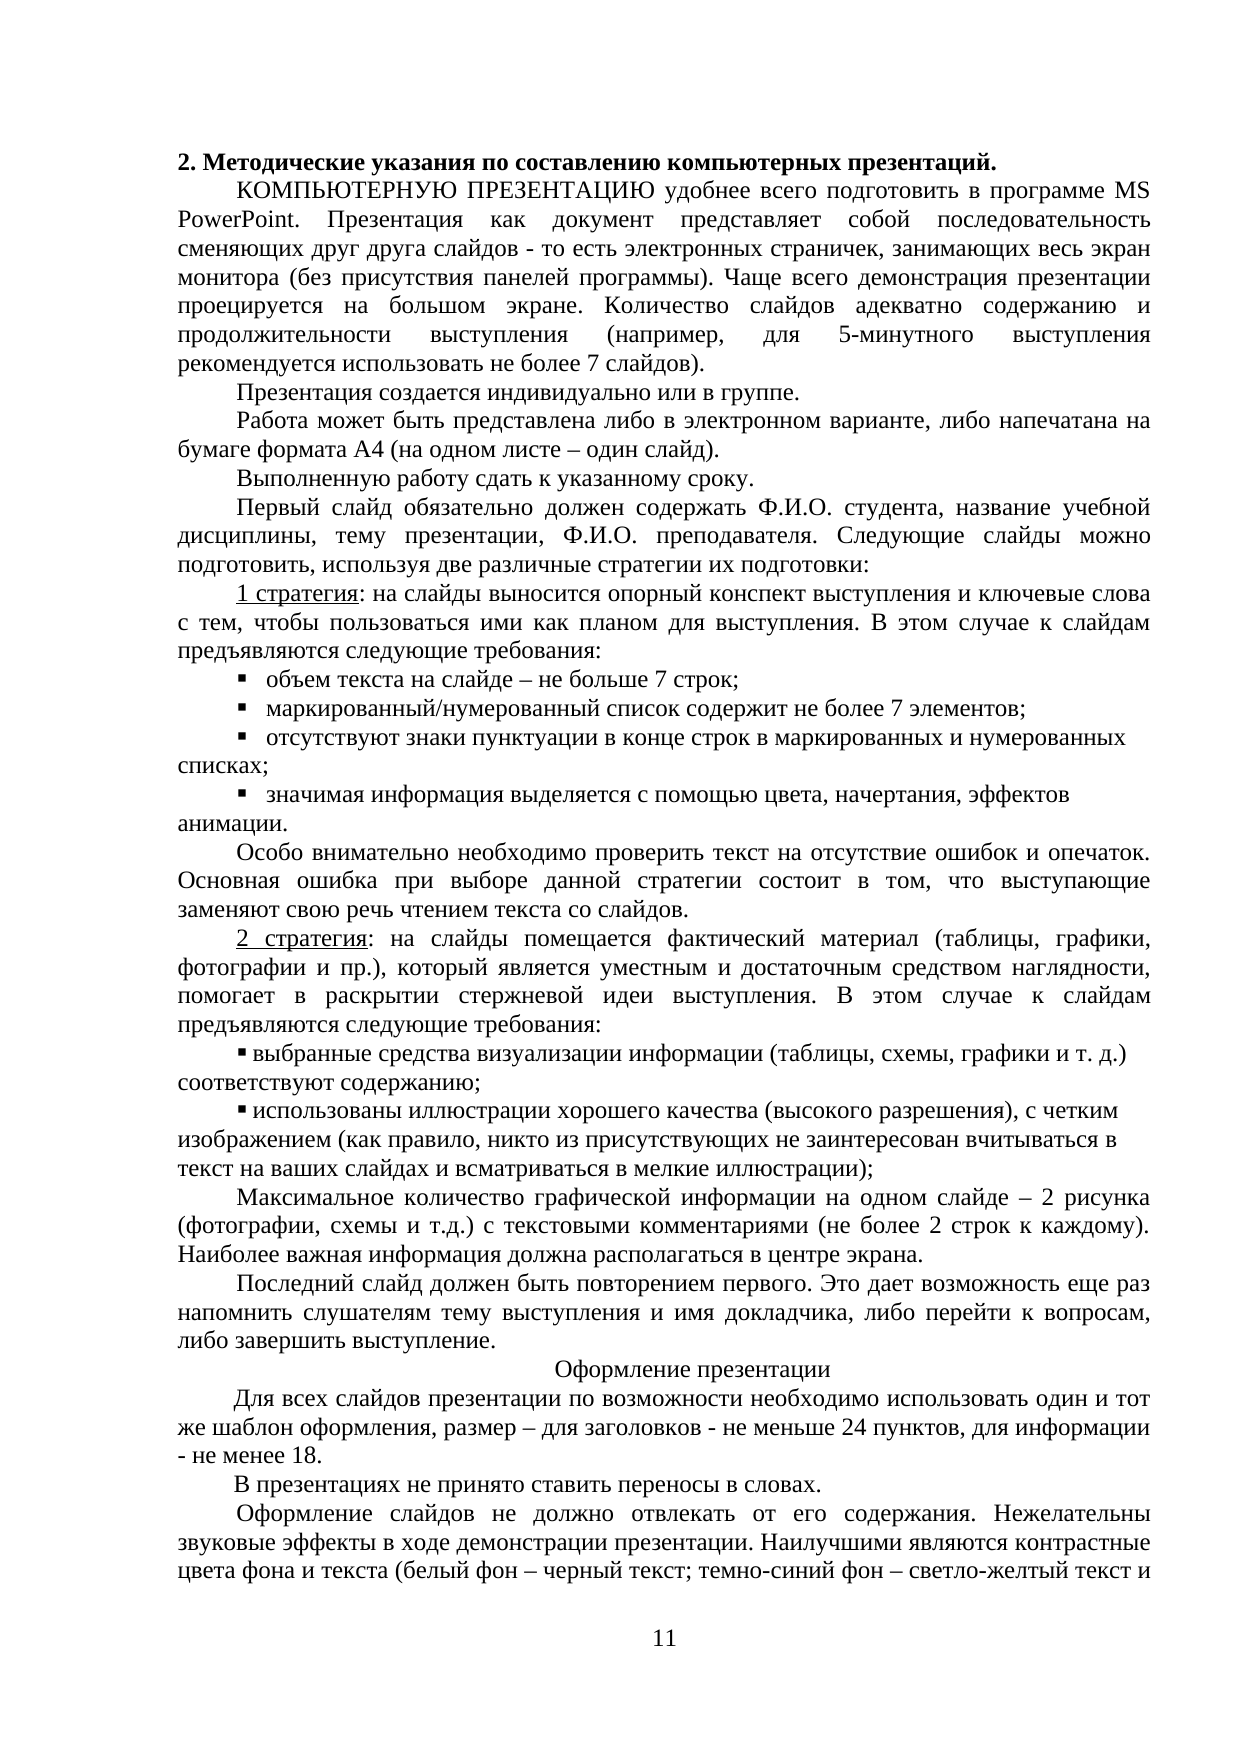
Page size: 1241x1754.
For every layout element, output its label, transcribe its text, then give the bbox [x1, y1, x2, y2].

list маркированный/нумерованный список содержит не более 7 элементов; [177, 693, 1152, 722]
list объем текста на слайде – не больше 7 строк; [177, 664, 1152, 693]
text Презентация создается индивидуально или в группе. [177, 377, 1152, 406]
list использованы иллюстрации хорошего качества (высокого разрешения), с четким изображением (как правило, никто из присутствующих не заинтересован вчитываться в текст на ваших слайдах и всматриваться в мелкие иллюстрации); [177, 1096, 1152, 1182]
list значимая информация выделяется с помощью цвета, начертания, эффектов анимации. [177, 779, 1152, 837]
list отсутствуют знаки пунктуации в конце строк в маркированных и нумерованных списках; [177, 722, 1152, 779]
text Для всех слайдов презентации по возможности необходимо использовать один и тот же шаблон оформления, размер – для заголовков - не меньше 24 пунктов, для информации - не менее 18. [177, 1383, 1152, 1469]
list выбранные средства визуализации информации (таблицы, схемы, графики и т. д.) соответствуют содержанию; [177, 1038, 1152, 1096]
text 2 стратегия: на слайды помещается фактический материал (таблицы, графики, фотографии и пр.), который является уместным и достаточным средством наглядности, помогает в раскрытии стержневой идеи выступления. В этом случае к слайдам предъявляются следующие требования: [177, 923, 1152, 1038]
text Последний слайд должен быть повторением первого. Это дает возможность еще раз напомнить слушателям тему выступления и имя докладчика, либо перейти к вопросам, либо завершить выступление. [177, 1268, 1152, 1354]
text 2. Методические указания по составлению компьютерных презентаций. [177, 147, 1152, 176]
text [177, 1498, 1152, 1584]
text 1 стратегия: на слайды выносится опорный конспект выступления и ключевые слова с тем, чтобы пользоваться ими как планом для выступления. В этом случае к слайдам предъявляются следующие требования: [177, 578, 1152, 664]
text Выполненную работу сдать к указанному сроку. [177, 463, 1152, 492]
text Особо внимательно необходимо проверить текст на отсутствие ошибок и опечаток. Основная ошибка при выборе данной стратегии состоит в том, что выступающие заменяют свою речь чтением текста со слайдов. [177, 837, 1152, 923]
text КОМПЬЮТЕРНУЮ ПРЕЗЕНТАЦИЮ удобнее всего подготовить в программе MS PowerPoint. Презентация как документ представляет собой последовательность сменяющих друг друга слайдов - то есть электронных страничек, занимающих весь экран монитора (без присутствия панелей программы). Чаще всего демонстрация презентации проецируется на большом экране. Количество слайдов адекватно содержанию и продолжительности выступления (например, для 5-минутного выступления рекомендуется использовать не более 7 слайдов). [177, 176, 1152, 377]
text Работа может быть представлена либо в электронном варианте, либо напечатана на бумаге формата А4 (на одном листе – один слайд). [177, 406, 1152, 463]
text В презентациях не принято ставить переносы в словах. [177, 1469, 1152, 1498]
text Максимальное количество графической информации на одном слайде – 2 рисунка (фотографии, схемы и т.д.) с текстовыми комментариями (не более 2 строк к каждому). Наиболее важная информация должна располагаться в центре экрана. [177, 1182, 1152, 1268]
text Оформление презентации [177, 1354, 1152, 1383]
text Первый слайд обязательно должен содержать Ф.И.О. студента, название учебной дисциплины, тему презентации, Ф.И.О. преподавателя. Следующие слайды можно подготовить, используя две различные стратегии их подготовки: [177, 492, 1152, 578]
